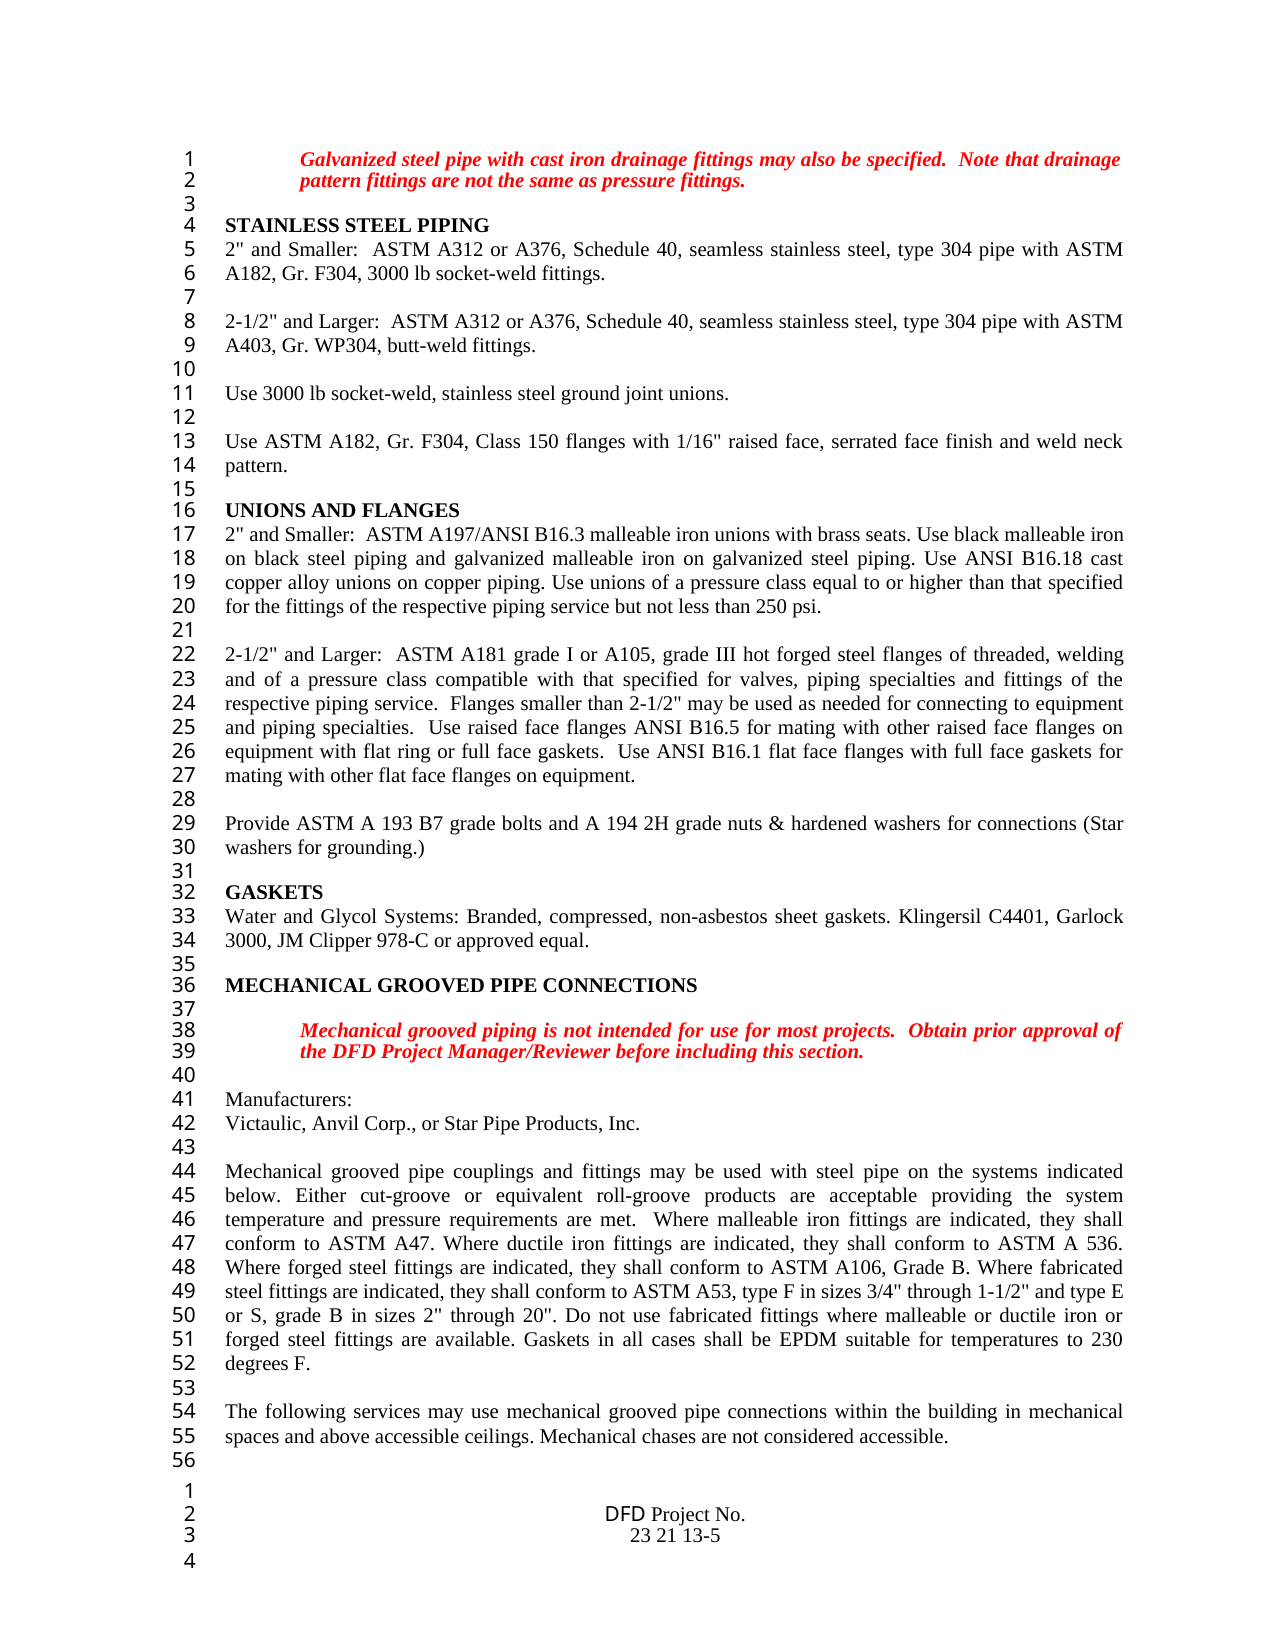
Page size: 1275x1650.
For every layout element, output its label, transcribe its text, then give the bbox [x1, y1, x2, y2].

text The following services may use mechanical grooved pipe connections within the building in mechanical spaces and above accessible ceilings. Mechanical chases are not considered accessible. [225, 1399, 1125, 1448]
text 2" and Smaller: ASTM A312 or A376, Schedule 40, seamless stainless steel, type 304 pipe with ASTM A182, Gr. F304, 3000 lb socket-weld fittings. [225, 237, 1125, 285]
text Galvanized steel pipe with cast iron drainage fittings may also be specified. Note that drainage pattern fittings are not the same as pressure fittings. [300, 150, 1125, 192]
subtitle MECHANICAL GROOVED PIPE CONNECTIONS [225, 976, 1125, 997]
subtitle UNIONS AND FLANGES [225, 501, 1125, 522]
subtitle GASKETS [225, 883, 1125, 904]
subtitle STAINLESS STEEL PIPING [225, 216, 1125, 237]
text Provide ASTM A 193 B7 grade bolts and A 194 2H grade nuts & hardened washers for connections (Star washers for grounding.) [225, 811, 1125, 859]
text Mechanical grooved piping is not intended for use for most projects. Obtain prior approval of the DFD Project Manager/Reviewer before including this section. [300, 1021, 1125, 1063]
text Mechanical grooved pipe couplings and fittings may be used with steel pipe on the systems indicated below. Either cut-groove or equivalent roll-groove products are acceptable providing the system temperature and pressure requirements are met. Where malleable iron fittings are indicated, they shall conform to ASTM A47. Where ductile iron fittings are indicated, they shall conform to ASTM A 536. Where forged steel fittings are indicated, they shall conform to ASTM A106, Grade B. Where fabricated steel fittings are indicated, they shall conform to ASTM A53, type F in sizes 3/4" through 1-1/2" and type E or S, grade B in sizes 2" through 20". Do not use fabricated fittings where malleable or ductile iron or forged steel fittings are available. Gaskets in all cases shall be EPDM suitable for temperatures to 230 degrees F. [225, 1159, 1125, 1375]
text 2" and Smaller: ASTM A197/ANSI B16.3 malleable iron unions with brass seats. Use black malleable iron on black steel piping and galvanized malleable iron on galvanized steel piping. Use ANSI B16.18 cast copper alloy unions on copper piping. Use unions of a pressure class equal to or higher than that specified for the fittings of the respective piping service but not less than 250 psi. [225, 522, 1125, 618]
text Water and Glycol Systems: Branded, compressed, non-asbestos sheet gaskets. Klingersil C4401, Garlock 3000, JM Clipper 978-C or approved equal. [225, 904, 1125, 952]
text 2-1/2" and Larger: ASTM A312 or A376, Schedule 40, seamless stainless steel, type 304 pipe with ASTM A403, Gr. WP304, butt-weld fittings. [225, 309, 1125, 357]
text Manufacturers: [225, 1087, 1125, 1111]
text Victaulic, Anvil Corp., or Star Pipe Products, Inc. [225, 1111, 1125, 1135]
text 2-1/2" and Larger: ASTM A181 grade I or A105, grade III hot forged steel flanges of threaded, welding and of a pressure class compatible with that specified for valves, piping specialties and fittings of the respective piping service. Flanges smaller than 2-1/2" may be used as needed for connecting to equipment and piping specialties. Use raised face flanges ANSI B16.5 for mating with other raised face flanges on equipment with flat ring or full face gaskets. Use ANSI B16.1 flat face flanges with full face gaskets for mating with other flat face flanges on equipment. [225, 642, 1125, 787]
text Use 3000 lb socket-weld, stainless steel ground joint unions. [225, 381, 1125, 405]
text Use ASTM A182, Gr. F304, Class 150 flanges with 1/16" raised face, serrated face finish and weld neck pattern. [225, 429, 1125, 477]
